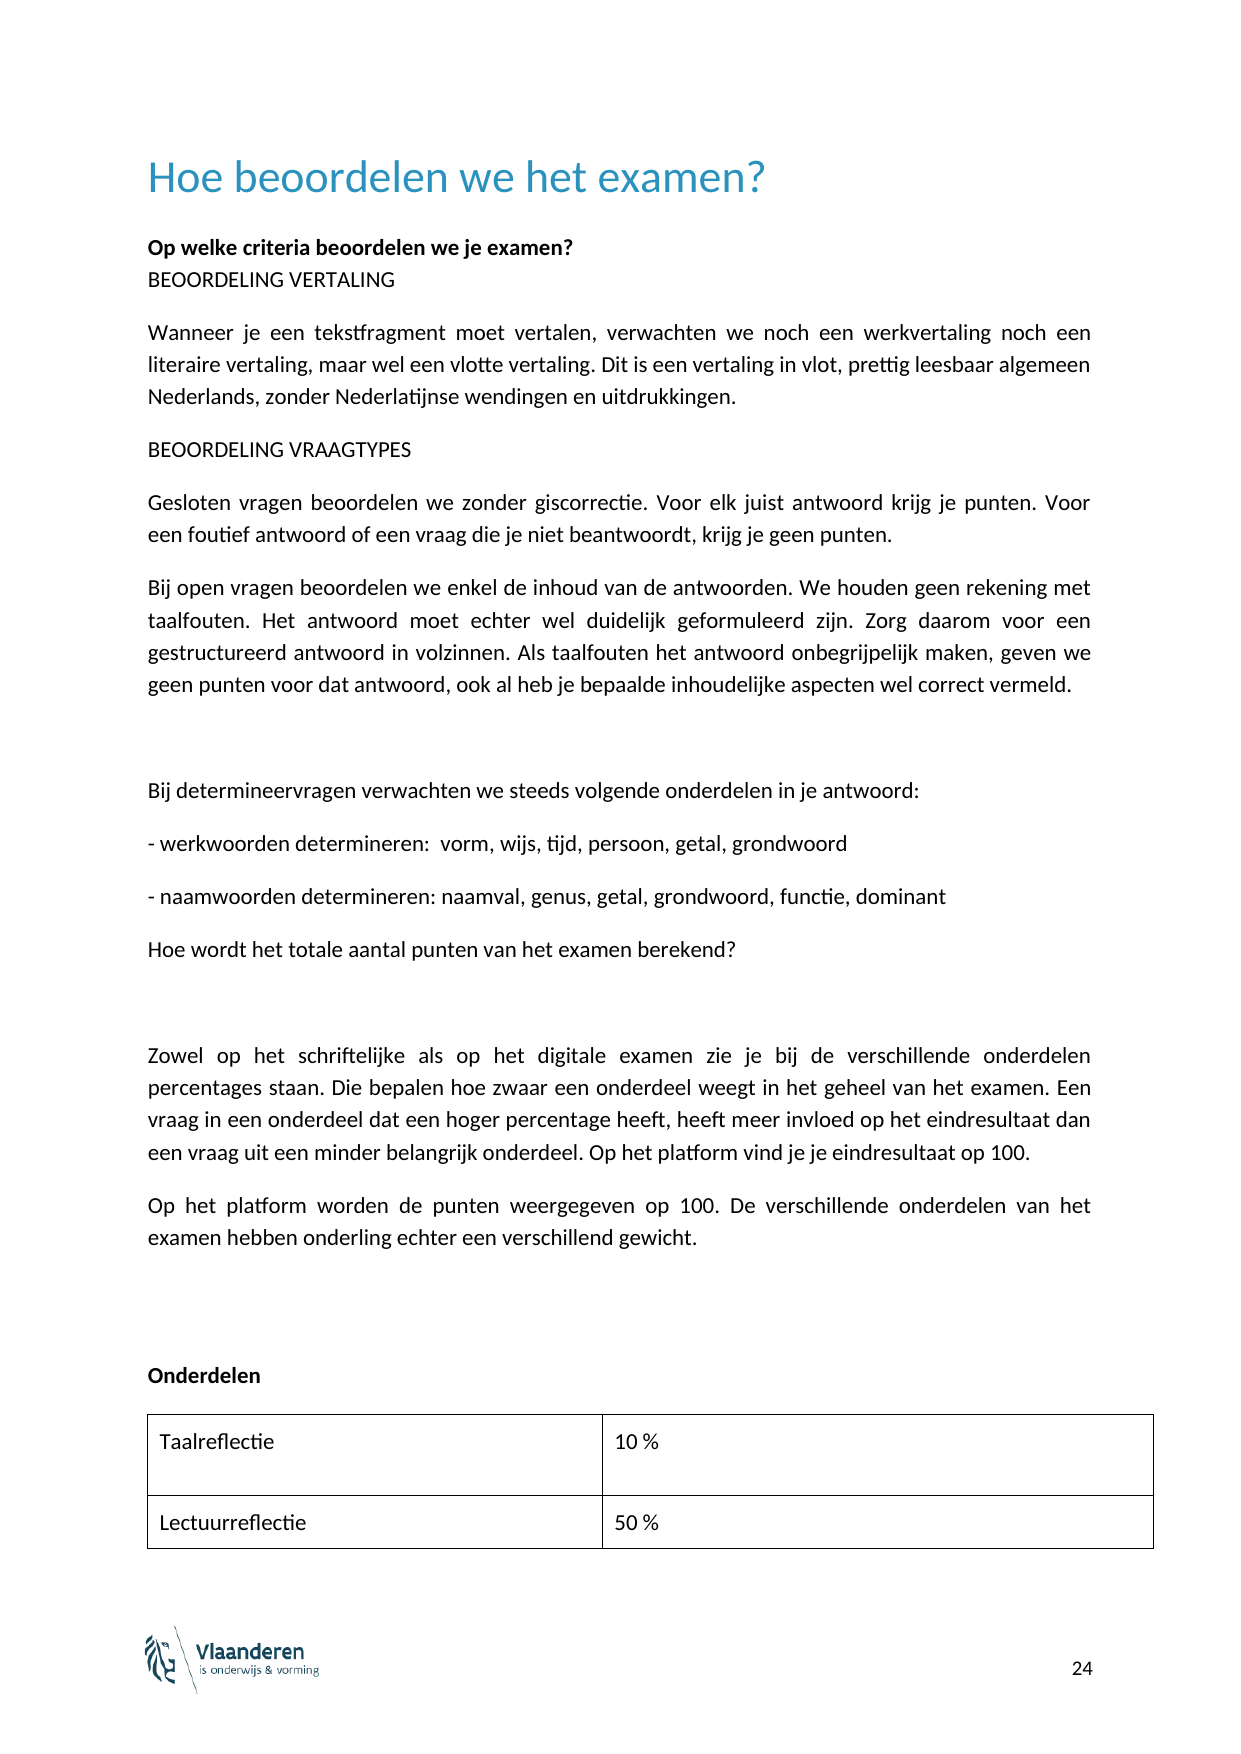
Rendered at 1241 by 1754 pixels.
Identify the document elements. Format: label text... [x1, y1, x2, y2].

table_header 10 % [603, 1415, 1153, 1495]
text BEOORDELING VRAAGTYPES [148, 435, 1093, 463]
table_cell Lectuurreflectie [148, 1496, 602, 1547]
table_header Taalreflectie [148, 1415, 602, 1495]
text Wanneer je een tekstfragment moet vertalen, verwachten we noch een werkvertaling noch een literaire vertaling, maar wel een vlotte vertaling. Dit is een vertaling in vlot, prettig leesbaar algemeen Nederlands, zonder Nederlatijnse wendingen en uitdrukkingen. [148, 318, 1093, 410]
text Op het platform worden de punten weergegeven op 100. De verschillende onderdelen van het examen hebben onderling echter een verschillend gewicht. [148, 1191, 1093, 1251]
text Onderdelen [148, 1361, 1093, 1389]
text Op welke criteria beoordelen we je examen? BEOORDELING VERTALING [148, 233, 1093, 293]
text Hoe beoordelen we het examen? [148, 148, 1093, 203]
text - naamwoorden determineren: naamval, genus, getal, grondwoord, functie, dominant [148, 882, 1093, 910]
text Bij determineervragen verwachten we steeds volgende onderdelen in je antwoord: [148, 776, 1093, 804]
text Gesloten vragen beoordelen we zonder giscorrectie. Voor elk juist antwoord krijg je punten. Voor een foutief antwoord of een vraag die je niet beantwoordt, krijg je geen punten. [148, 488, 1093, 548]
text - werkwoorden determineren: vorm, wijs, tijd, persoon, getal, grondwoord [148, 829, 1093, 857]
text Zowel op het schriftelijke als op het digitale examen zie je bij de verschillende onderdelen percentages staan. Die bepalen hoe zwaar een onderdeel weegt in het geheel van het examen. Een vraag in een onderdeel dat een hoger percentage heeft, heeft meer invloed op het eindresultaat dan een vraag uit een minder belangrijk onderdeel. Op het platform vind je je eindresultaat op 100. [148, 1041, 1093, 1166]
table_cell 50 % [603, 1496, 1153, 1547]
text Bij open vragen beoordelen we enkel de inhoud van de antwoorden. We houden geen rekening met taalfouten. Het antwoord moet echter wel duidelijk geformuleerd zijn. Zorg daarom voor een gestructureerd antwoord in volzinnen. Als taalfouten het antwoord onbegrijpelijk maken, geven we geen punten voor dat antwoord, ook al heb je bepaalde inhoudelijke aspecten wel correct vermeld. [148, 573, 1093, 698]
text Hoe wordt het totale aantal punten van het examen berekend? [148, 935, 1093, 963]
picture [144, 1626, 327, 1694]
